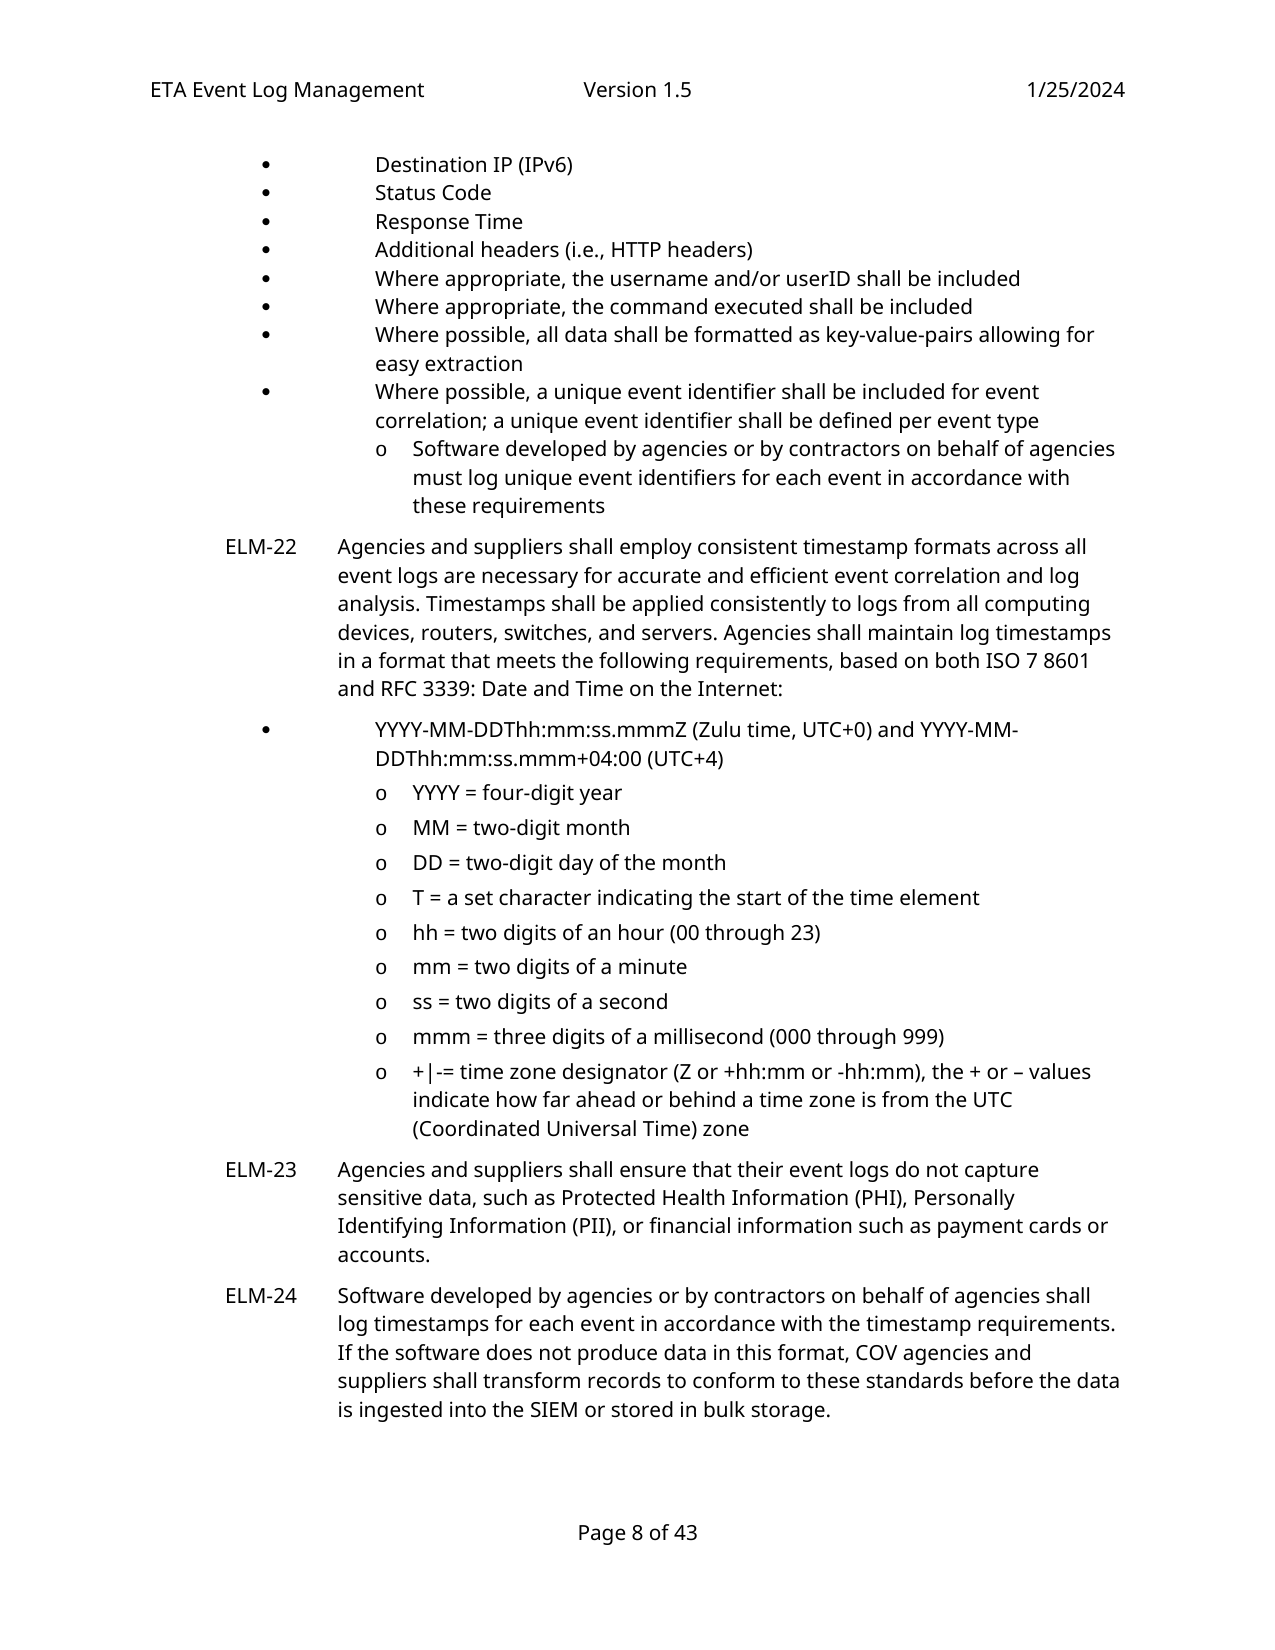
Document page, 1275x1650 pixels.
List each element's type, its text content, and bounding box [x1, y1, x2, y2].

list MM = two-digit month [375, 813, 1125, 842]
list hh = two digits of an hour (00 through 23) [375, 918, 1125, 946]
text Destination IP (IPv6) [262, 150, 1125, 178]
list DD = two-digit day of the month [375, 848, 1125, 877]
list T = a set character indicating the start of the time element [375, 883, 1125, 911]
list ss = two digits of a second [375, 987, 1125, 1016]
text Where possible, all data shall be formatted as key-value-pairs allowing for easy extraction [262, 321, 1125, 377]
list YYYY = four-digit year [375, 778, 1125, 807]
text Additional headers (i.e., HTTP headers) [262, 235, 1125, 264]
text ELM-23 Agencies and suppliers shall ensure that their event logs do not capture sensitive data, such as Protected Health Information (PHI), Personally Identifying Information (PII), or financial information such as payment cards or accounts. [225, 1155, 1125, 1268]
text Where appropriate, the username and/or userID shall be included [262, 264, 1125, 292]
text Status Code [262, 178, 1125, 207]
list +|-= time zone designator (Z or +hh:mm or -hh:mm), the + or – values indicate how far ahead or behind a time zone is from the UTC (Coordinated Universal Time) zone [375, 1057, 1125, 1142]
text Where possible, a unique event identifier shall be included for event correlation; a unique event identifier shall be defined per event type [262, 377, 1125, 434]
text ELM-24 Software developed by agencies or by contractors on behalf of agencies shall log timestamps for each event in accordance with the timestamp requirements. If the software does not produce data in this format, COV agencies and suppliers shall transform records to conform to these standards before the data is ingested into the SIEM or stored in bulk storage. [225, 1281, 1125, 1423]
text Response Time [262, 207, 1125, 235]
list mmm = three digits of a millisecond (000 through 999) [375, 1022, 1125, 1051]
list Software developed by agencies or by contractors on behalf of agencies must log unique event identifiers for each event in accordance with these requirements [375, 434, 1125, 520]
list mm = two digits of a minute [375, 952, 1125, 981]
text YYYY-MM-DDThh:mm:ss.mmmZ (Zulu time, UTC+0) and YYYY-MM-DDThh:mm:ss.mmm+04:00 (UTC+4) [262, 715, 1125, 772]
text ELM-22 Agencies and suppliers shall employ consistent timestamp formats across all event logs are necessary for accurate and efficient event correlation and log analysis. Timestamps shall be applied consistently to logs from all computing devices, routers, switches, and servers. Agencies shall maintain log timestamps in a format that meets the following requirements, based on both ISO 7 8601 and RFC 3339: Date and Time on the Internet: [225, 532, 1125, 703]
text Where appropriate, the command executed shall be included [262, 292, 1125, 321]
